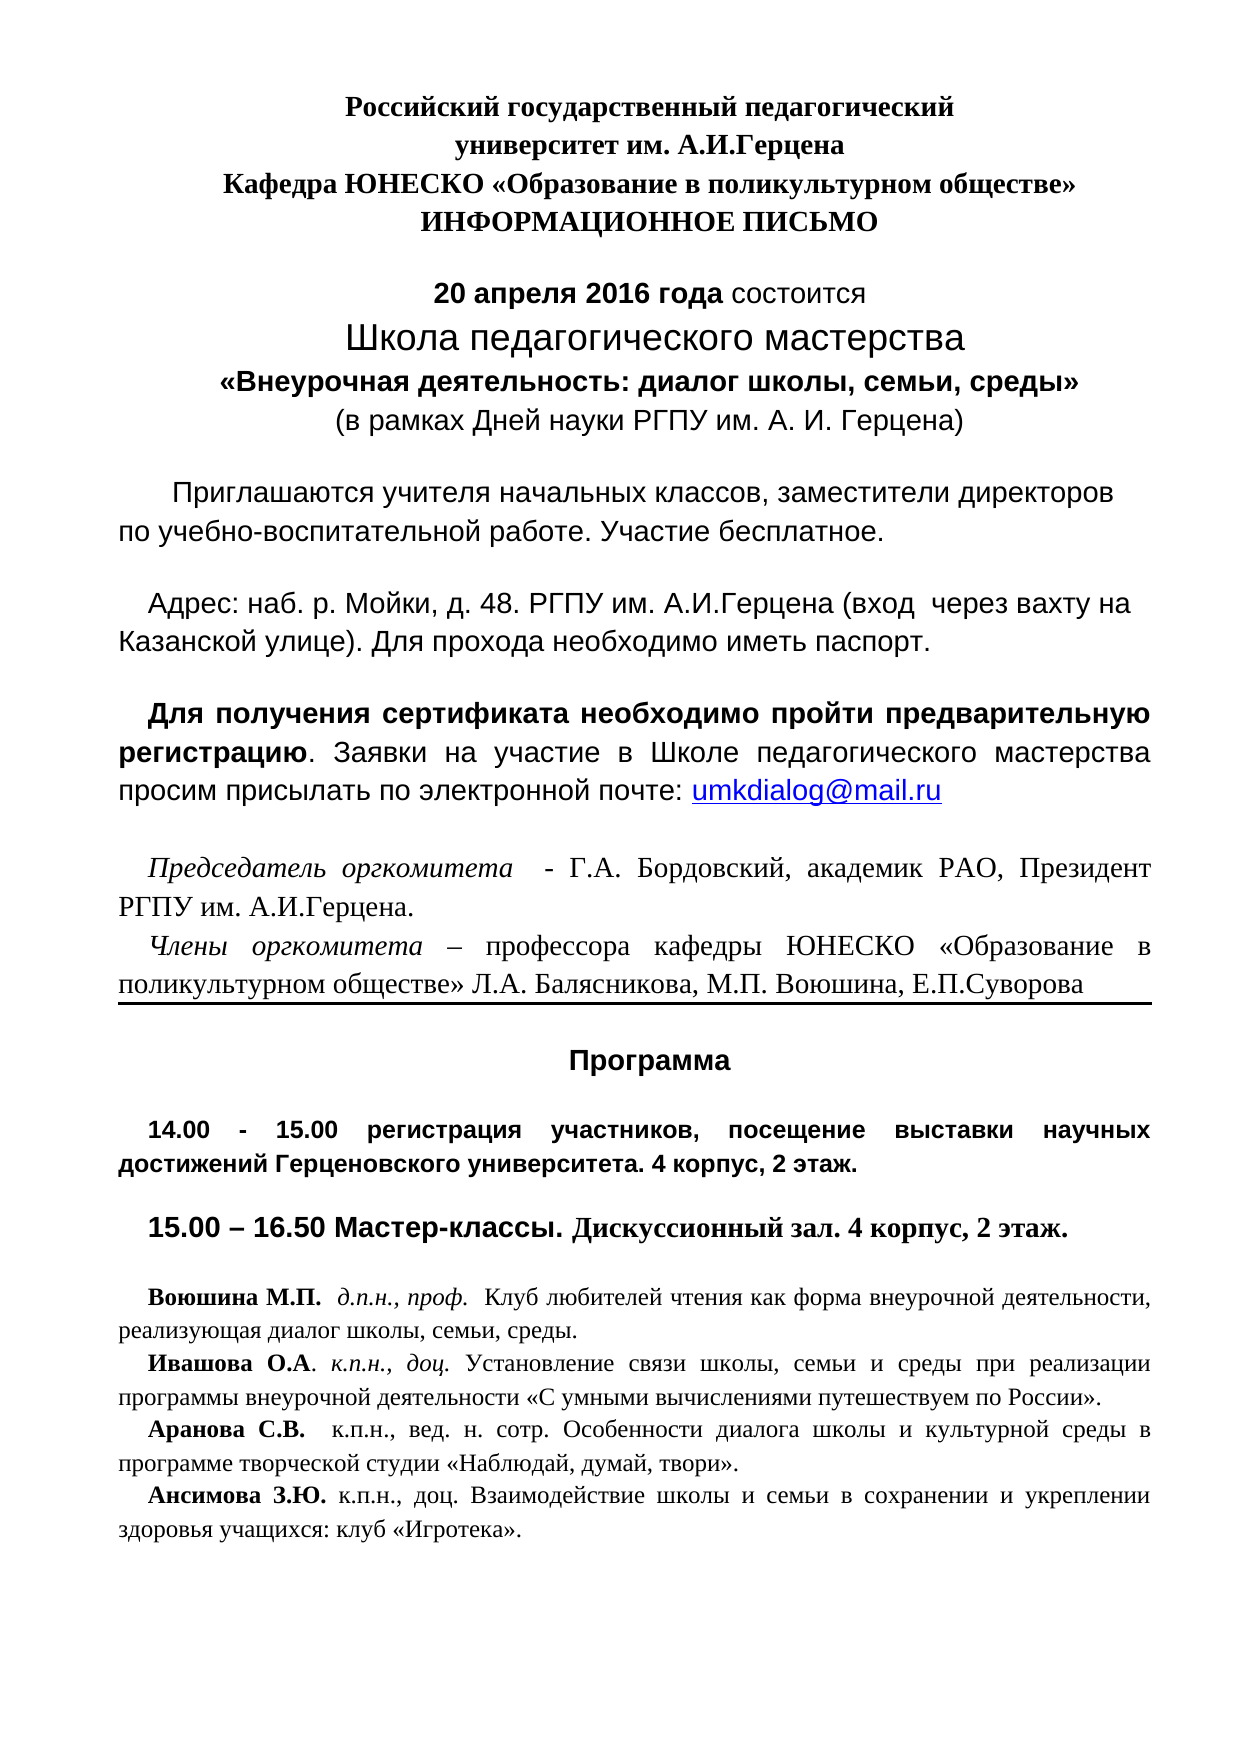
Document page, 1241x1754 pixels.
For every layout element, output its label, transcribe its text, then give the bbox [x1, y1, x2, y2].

text 14.00 - 15.00 регистрация участников, посещение выставки научных достижений Герценовского университета. 4 корпус, 2 этаж. [118, 1116, 1152, 1177]
text 15.00 – 16.50 Мастер-классы. Дискуссионный зал. 4 корпус, 2 этаж. [118, 1210, 1152, 1244]
text Ансимова З.Ю. к.п.н., доц. Взаимодействие школы и семьи в сохранении и укреплении здоровья учащихся: клуб «Игротека». [118, 1481, 1152, 1542]
text Российский государственный педагогический [118, 89, 1152, 122]
text Члены оргкомитета – профессора кафедры ЮНЕСКО «Образование в поликультурном обществе» Л.А. Балясникова, М.П. Воюшина, Е.П.Суворова [118, 928, 1152, 1002]
text Адрес: наб. р. Мойки, д. 48. РГПУ им. А.И.Герцена (вход через вахту на Казанской улице). Для прохода необходимо иметь паспорт. [118, 586, 1152, 658]
text «Внеурочная деятельность: диалог школы, семьи, среды» [118, 364, 1152, 398]
text Для получения сертификата необходимо пройти предварительную регистрацию. Заявки на участие в Школе педагогического мастерства просим присылать по электронной почте: umkdialog@mail.ru [118, 696, 1152, 807]
text Аранова С.В. к.п.н., вед. н. сотр. Особенности диалога школы и культурной среды в программе творческой студии «Наблюдай, думай, твори». [118, 1414, 1152, 1476]
text Приглашаются учителя начальных классов, заместители директоров по учебно-воспитательной работе. Участие бесплатное. [118, 475, 1152, 547]
text (в рамках Дней науки РГПУ им. А. И. Герцена) [118, 403, 1152, 437]
text Председатель оргкомитета - Г.А. Бордовский, академик РАО, Президент РГПУ им. А.И.Герцена. [118, 851, 1152, 923]
text университет им. А.И.Герцена [118, 127, 1152, 161]
text Школа педагогического мастерства [118, 315, 1152, 358]
text Кафедра ЮНЕСКО «Образование в поликультурном обществе» [118, 166, 1152, 199]
text Ивашова О.А. к.п.н., доц. Установление связи школы, семьи и среды при реализации программы внеурочной деятельности «С умными вычислениями путешествуем по России». [118, 1348, 1152, 1410]
text Воюшина М.П. д.п.н., проф. Клуб любителей чтения как форма внеурочной деятельности, реализующая диалог школы, семьи, среды. [118, 1282, 1152, 1344]
text 20 апреля 2016 года состоится [118, 276, 1152, 310]
text ИНФОРМАЦИОННОЕ ПИСЬМО [118, 204, 1152, 238]
text Программа [118, 1043, 1152, 1077]
